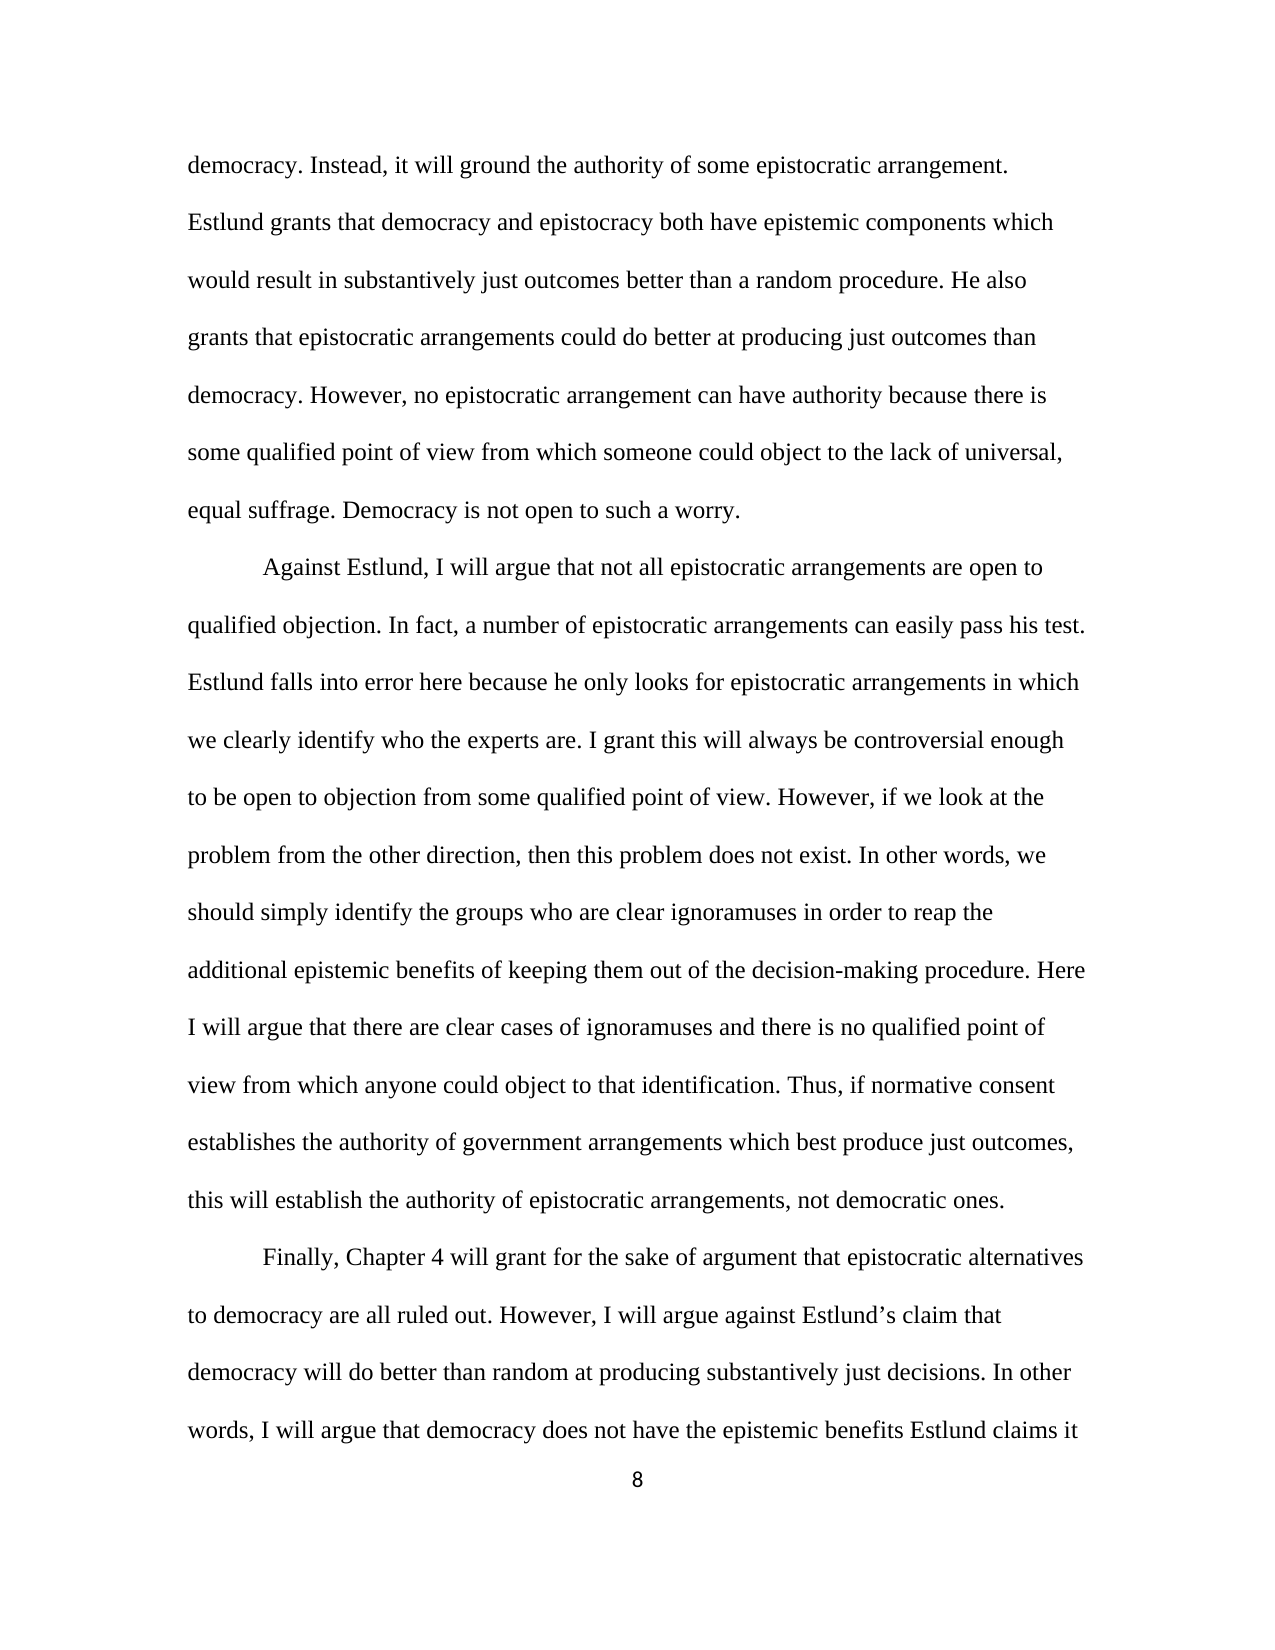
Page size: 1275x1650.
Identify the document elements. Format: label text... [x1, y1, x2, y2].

text Against Estlund, I will argue that not all epistocratic arrangements are open to qualified objection. In fact, a number of epistocratic arrangements can easily pass his test. Estlund falls into error here because he only looks for epistocratic arrangements in which we clearly identify who the experts are. I grant this will always be controversial enough to be open to objection from some qualified point of view. However, if we look at the problem from the other direction, then this problem does not exist. In other words, we should simply identify the groups who are clear ignoramuses in order to reap the additional epistemic benefits of keeping them out of the decision-making procedure. Here I will argue that there are clear cases of ignoramuses and there is no qualified point of view from which anyone could object to that identification. Thus, if normative consent establishes the authority of government arrangements which best produce just outcomes, this will establish the authority of epistocratic arrangements, not democratic ones. [187, 552, 1087, 1214]
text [187, 1242, 1087, 1444]
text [187, 150, 1087, 524]
